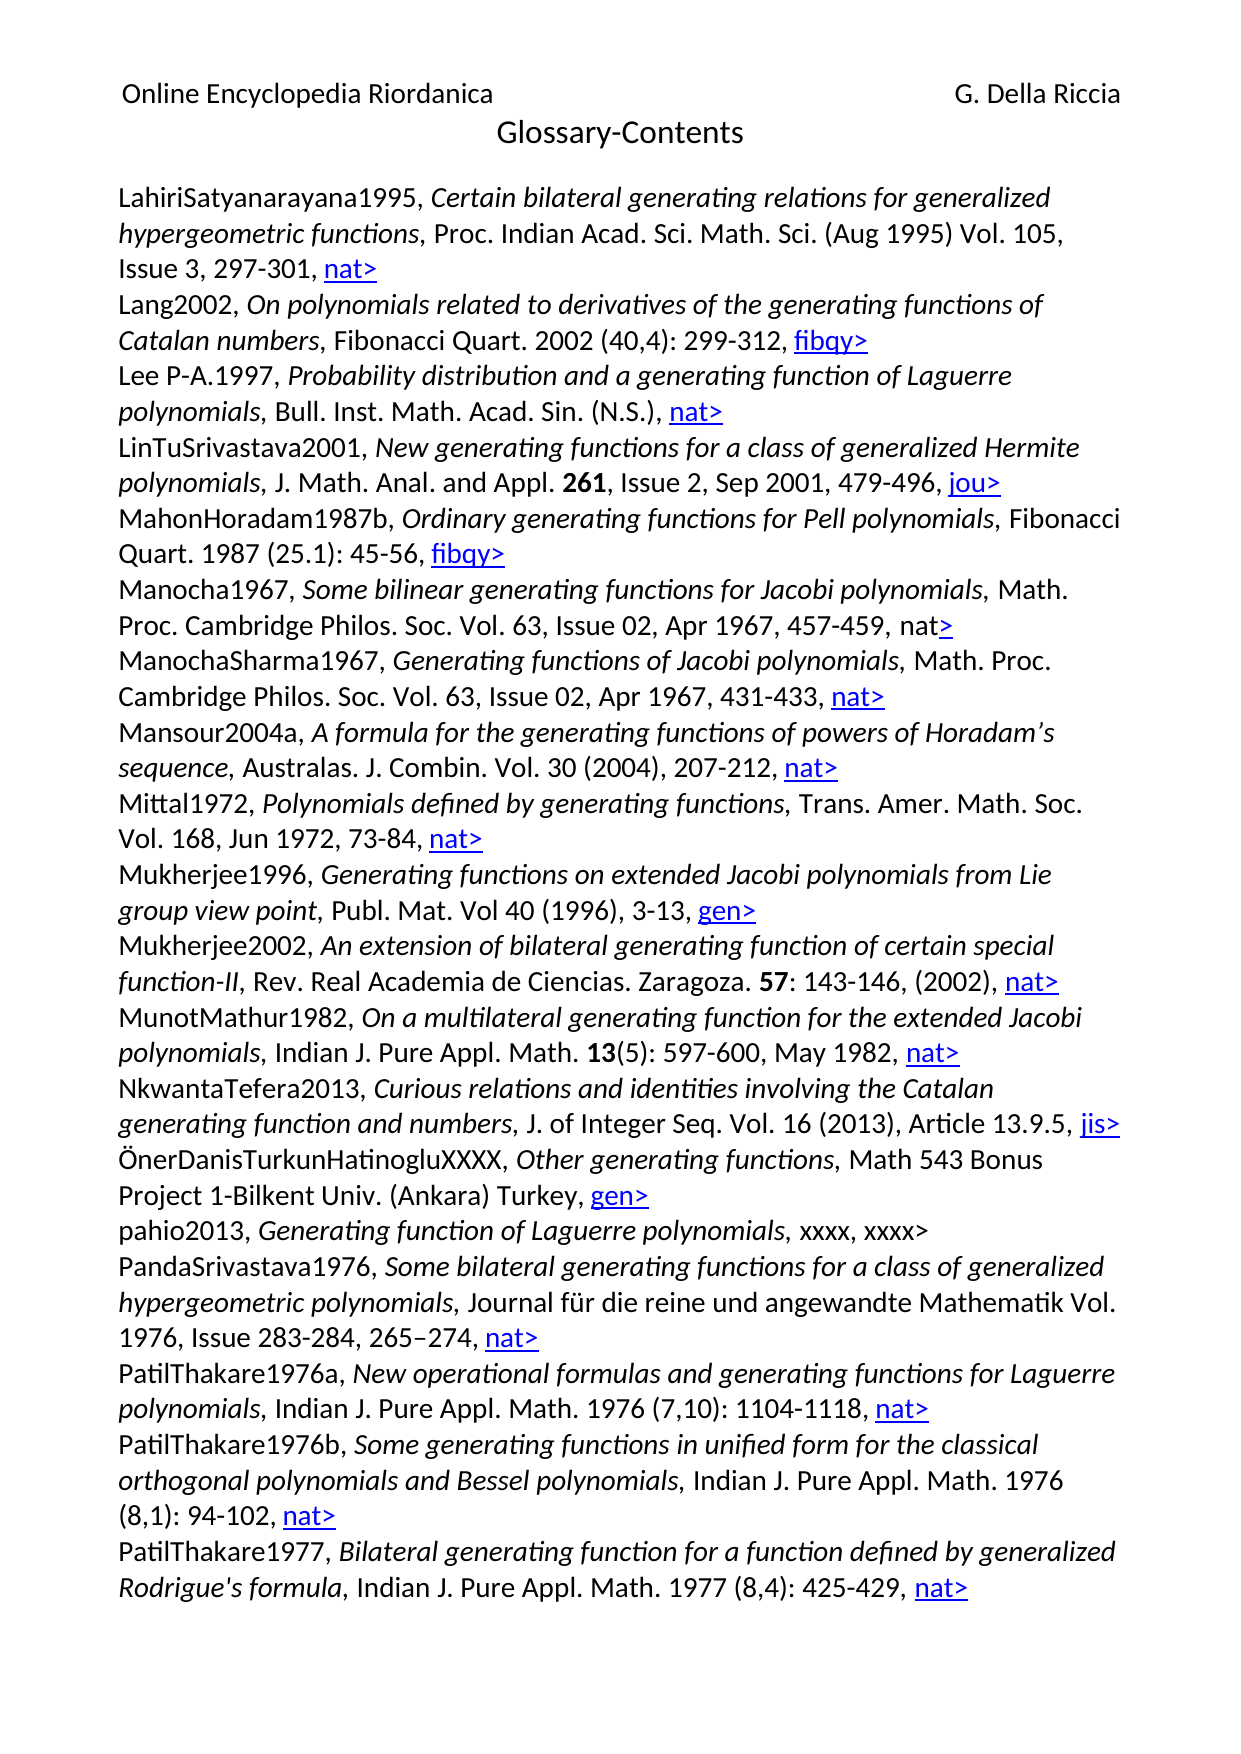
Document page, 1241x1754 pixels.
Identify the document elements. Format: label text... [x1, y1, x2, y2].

text Lee P-A.1997, Probability distribution and a generating function of Laguerre polynomials, Bull. Inst. Math. Acad. Sin. (N.S.), nat> [118, 357, 1122, 429]
text NkwantaTefera2013, Curious relations and identities involving the Catalan generating function and numbers, J. of Integer Seq. Vol. 16 (2013), Article 13.9.5, jis> [118, 1070, 1122, 1141]
text LinTuSrivastava2001, New generating functions for a class of generalized Hermite polynomials, J. Math. Anal. and Appl. 261, Issue 2, Sep 2001, 479-496, jou> [118, 429, 1122, 500]
text pahio2013, Generating function of Laguerre polynomials, xxxx, xxxx> [118, 1212, 1122, 1248]
text PandaSrivastava1976, Some bilateral generating functions for a class of generalized hypergeometric polynomials, Journal für die reine und angewandte Mathematik Vol. 1976, Issue 283-284, 265–274, nat> [118, 1248, 1122, 1355]
text MunotMathur1982, On a multilateral generating function for the extended Jacobi polynomials, Indian J. Pure Appl. Math. 13(5): 597-600, May 1982, nat> [118, 999, 1122, 1070]
text MahonHoradam1987b, Ordinary generating functions for Pell polynomials, Fibonacci Quart. 1987 (25.1): 45-56, fibqy> [118, 500, 1122, 571]
text PatilThakare1976b, Some generating functions in unified form for the classical orthogonal polynomials and Bessel polynomials, Indian J. Pure Appl. Math. 1976 (8,1): 94-102, nat> [118, 1426, 1122, 1533]
text ÖnerDanisTurkunHatinogluXXXX, Other generating functions, Math 543 Bonus Project 1-Bilkent Univ. (Ankara) Turkey, gen> [118, 1141, 1122, 1212]
text PatilThakare1977, Bilateral generating function for a function defined by generalized Rodrigue's formula, Indian J. Pure Appl. Math. 1977 (8,4): 425-429, nat> [118, 1533, 1122, 1604]
text Mansour2004a, A formula for the generating functions of powers of Horadam’s sequence, Australas. J. Combin. Vol. 30 (2004), 207-212, nat> [118, 714, 1122, 785]
text Manocha1967, Some bilinear generating functions for Jacobi polynomials, Math. Proc. Cambridge Philos. Soc. Vol. 63, Issue 02, Apr 1967, 457-459, nat> [118, 571, 1122, 642]
text Lang2002, On polynomials related to derivatives of the generating functions of Catalan numbers, Fibonacci Quart. 2002 (40,4): 299-312, fibqy> [118, 286, 1122, 357]
text Mukherjee1996, Generating functions on extended Jacobi polynomials from Lie group view point, Publ. Mat. Vol 40 (1996), 3-13, gen> [118, 856, 1122, 927]
text Mittal1972, Polynomials defined by generating functions, Trans. Amer. Math. Soc. Vol. 168, Jun 1972, 73-84, nat> [118, 785, 1122, 856]
text PatilThakare1976a, New operational formulas and generating functions for Laguerre polynomials, Indian J. Pure Appl. Math. 1976 (7,10): 1104-1118, nat> [118, 1355, 1122, 1426]
text LahiriSatyanarayana1995, Certain bilateral generating relations for generalized hypergeometric functions, Proc. Indian Acad. Sci. Math. Sci. (Aug 1995) Vol. 105, Issue 3, 297-301, nat> [118, 179, 1122, 286]
text Mukherjee2002, An extension of bilateral generating function of certain special function-II, Rev. Real Academia de Ciencias. Zaragoza. 57: 143-146, (2002), nat> [118, 927, 1122, 999]
text ManochaSharma1967, Generating functions of Jacobi polynomials, Math. Proc. Cambridge Philos. Soc. Vol. 63, Issue 02, Apr 1967, 431-433, nat> [118, 642, 1122, 714]
